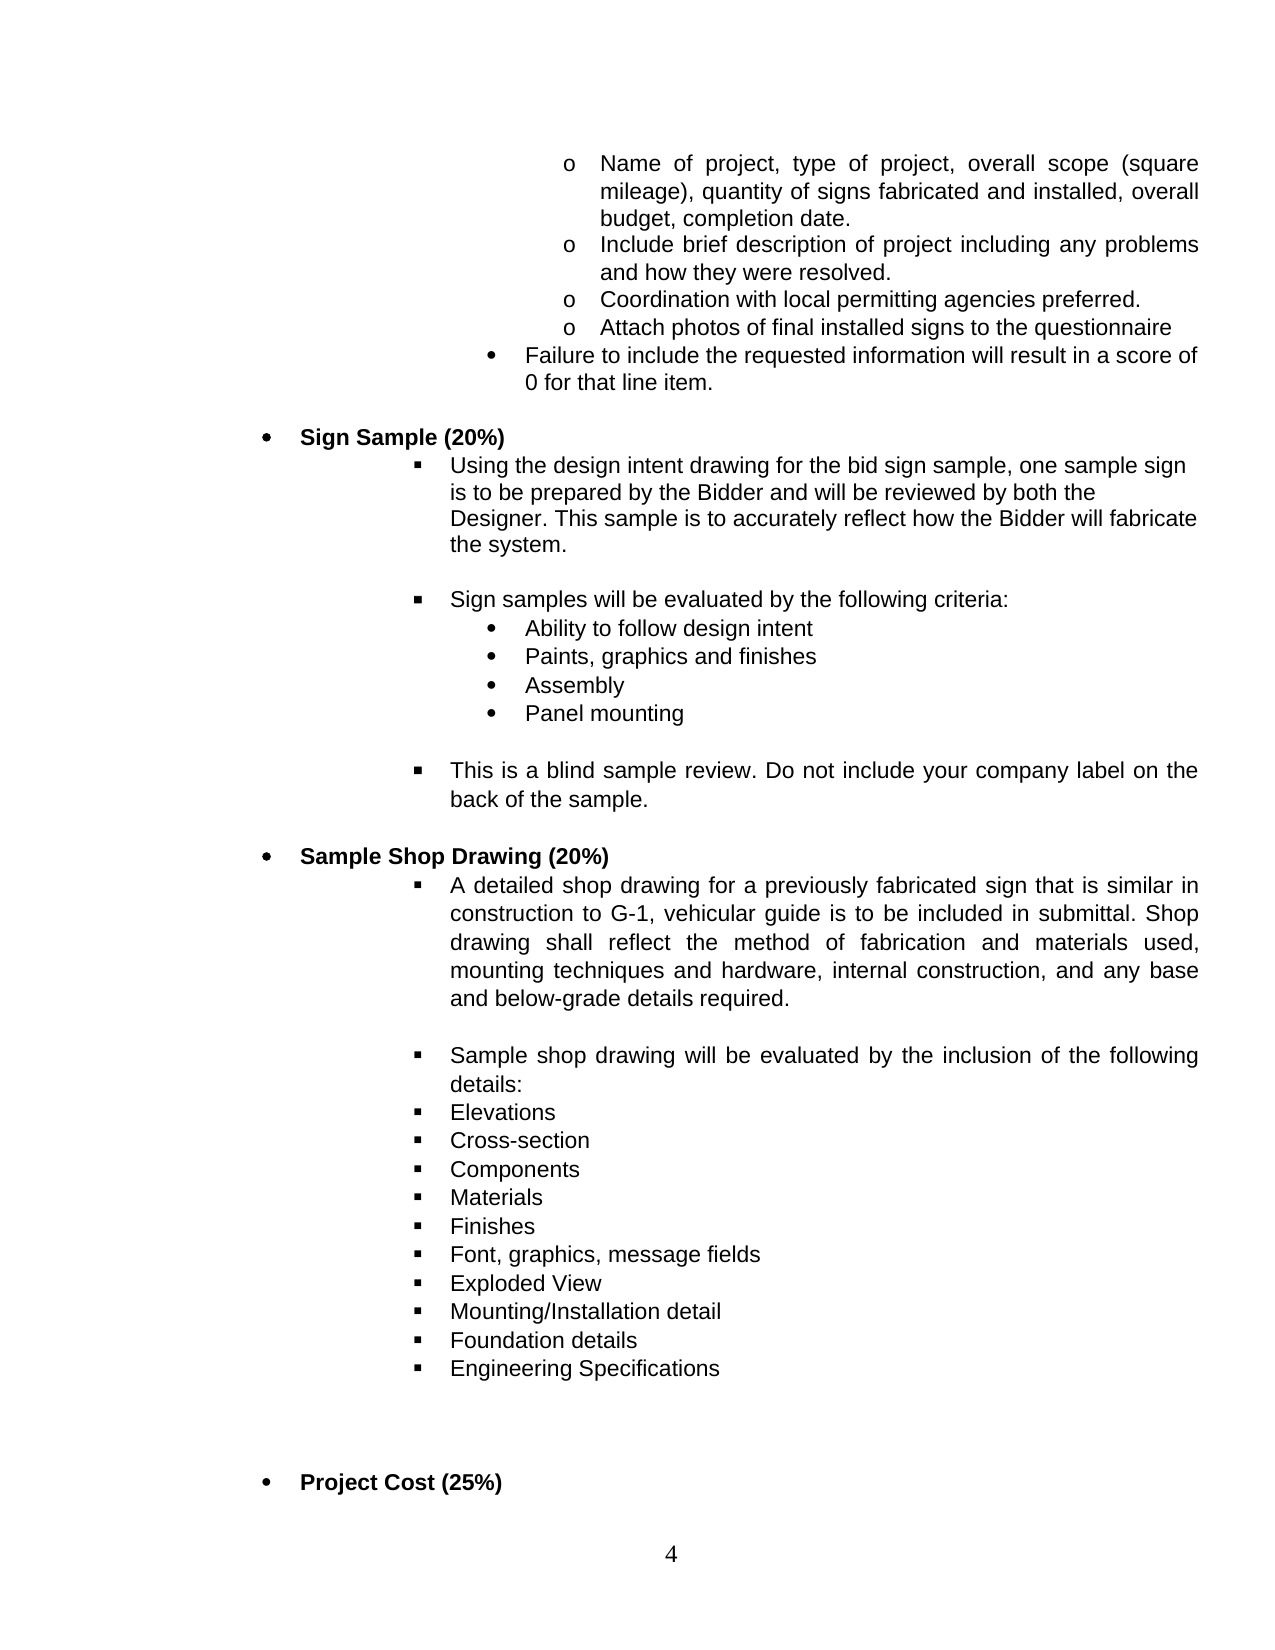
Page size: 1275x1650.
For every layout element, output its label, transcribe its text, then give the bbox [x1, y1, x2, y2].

list Engineering Specifications [412, 1355, 1200, 1381]
list Sign Sample (20%) [262, 424, 1200, 450]
list Mounting/Installation detail [412, 1298, 1200, 1324]
list Exploded View [412, 1270, 1200, 1296]
list Sample Shop Drawing (20%) [262, 843, 1200, 869]
list Elevations [412, 1099, 1200, 1125]
list Coordination with local permitting agencies preferred. [562, 286, 1200, 314]
list Font, graphics, message fields [412, 1241, 1200, 1268]
list Project Cost (25%) [262, 1469, 1200, 1495]
list Include brief description of project including any problems and how they were resolved. [562, 231, 1200, 286]
list Components [412, 1156, 1200, 1182]
list Panel mounting [487, 700, 1200, 727]
list Paints, graphics and finishes [487, 643, 1200, 670]
list Using the design intent drawing for the bid sign sample, one sample sign is to be prepared by the Bidder and will be reviewed by both the Designer. This sample is to accurately reflect how the Bidder will fabricate the system. [412, 452, 1200, 586]
list Assembly [487, 672, 1200, 698]
list Name of project, type of project, overall scope (square mileage), quantity of signs fabricated and installed, overall budget, completion date. [562, 150, 1200, 231]
list Sign samples will be evaluated by the following criteria: [412, 586, 1200, 613]
list Attach photos of final installed signs to the questionnaire [562, 314, 1200, 342]
list Failure to include the requested information will result in a score of 0 for that line item. [487, 342, 1200, 424]
list Sample shop drawing will be evaluated by the inclusion of the following details: [412, 1042, 1200, 1097]
list Ability to follow design intent [487, 615, 1200, 641]
list This is a blind sample review. Do not include your company label on the back of the sample. [412, 757, 1200, 812]
list Finishes [412, 1213, 1200, 1239]
list Materials [412, 1184, 1200, 1211]
list Foundation details [412, 1327, 1200, 1353]
list A detailed shop drawing for a previously fabricated sign that is similar in construction to G-1, vehicular guide is to be included in submittal. Shop drawing shall reflect the method of fabrication and materials used, mounting techniques and hardware, internal construction, and any base and below-grade details required. [412, 872, 1200, 1012]
list Cross-section [412, 1127, 1200, 1154]
